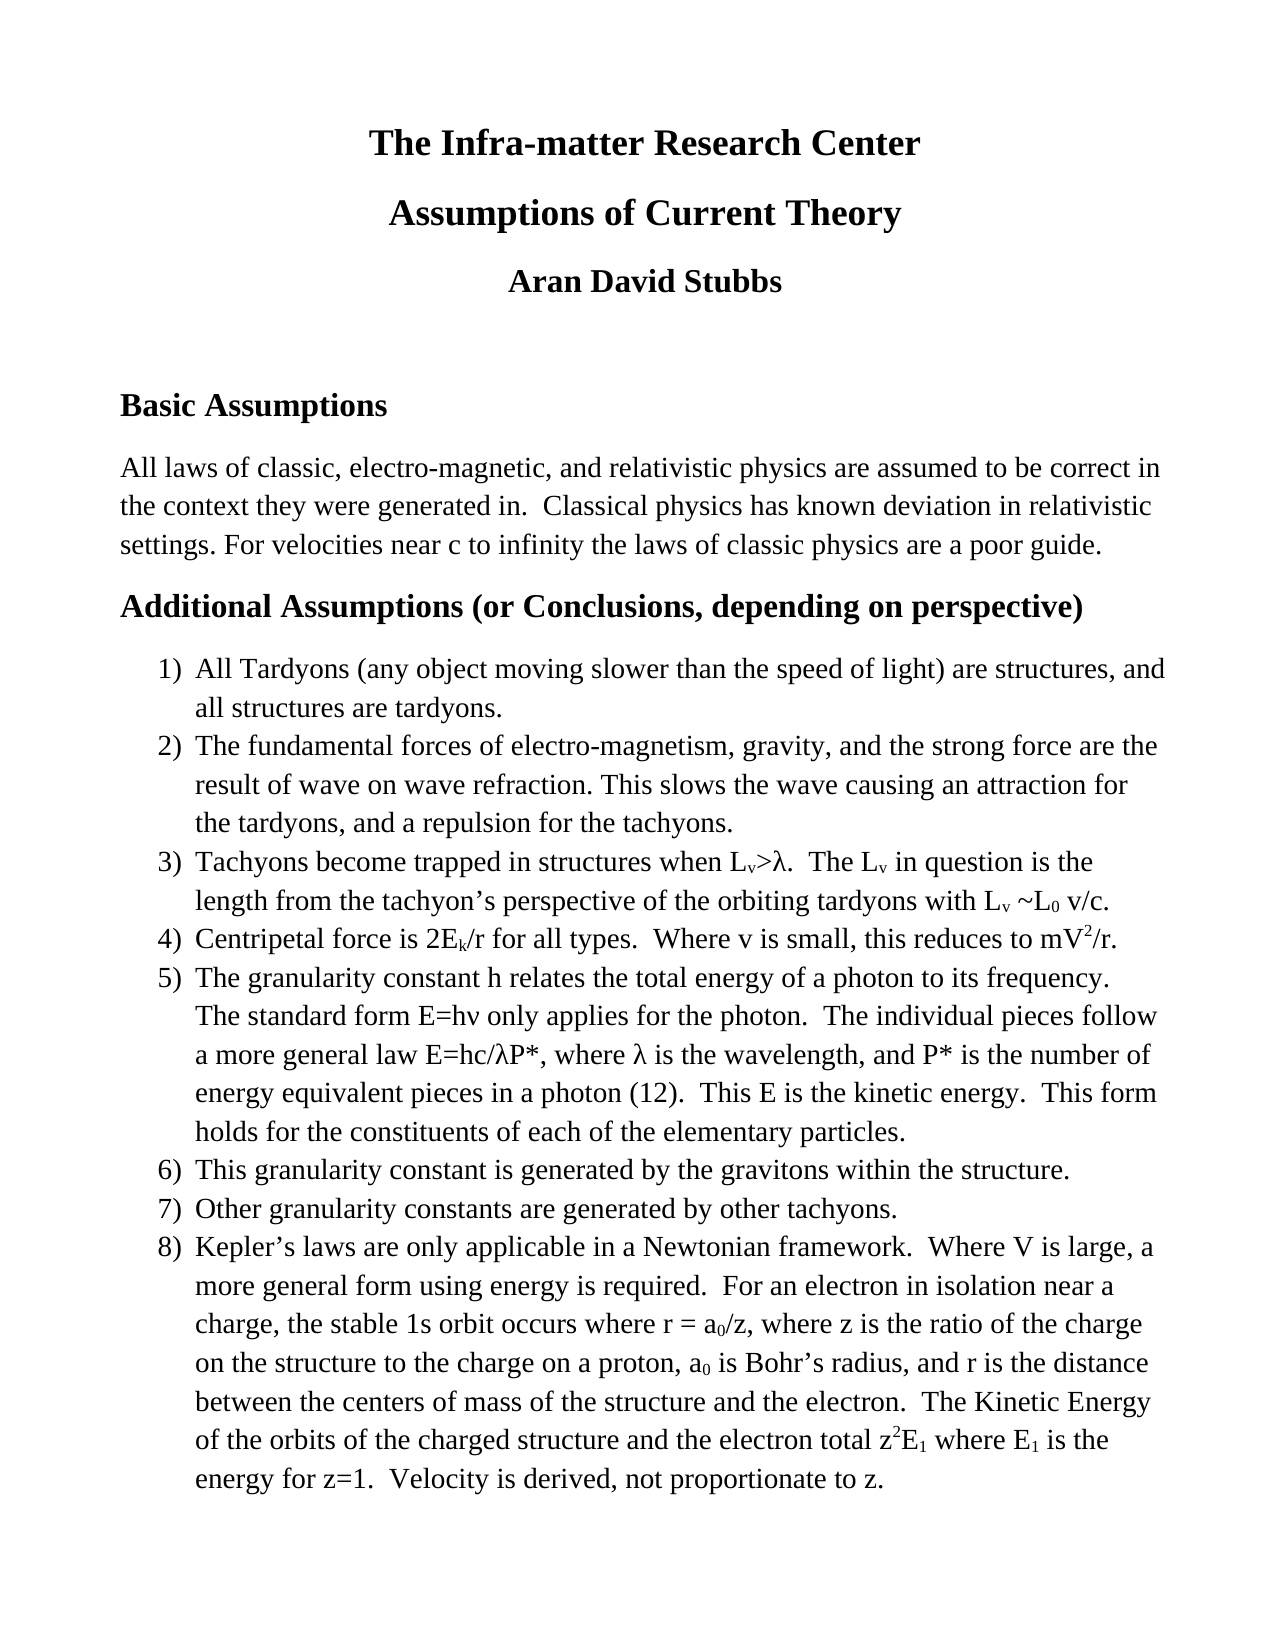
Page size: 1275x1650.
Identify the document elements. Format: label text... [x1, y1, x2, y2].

text Assumptions of Current Theory [120, 190, 1170, 233]
text Aran David Stubbs [120, 261, 1170, 299]
list Other granularity constants are generated by other tachyons. [157, 1191, 1170, 1224]
list The granularity constant h relates the total energy of a photon to its frequency. The standard form E=hν only applies for the photon. The individual pieces follow a more general law E=hc/λP*, where λ is the wavelength, and P* is the number of energy equivalent pieces in a photon (12). This E is the kinetic energy. This form holds for the constituents of each of the elementary particles. [157, 960, 1170, 1147]
list Kepler’s laws are only applicable in a Newtonian framework. Where V is large, a more general form using energy is required. For an electron in isolation near a charge, the stable 1s orbit occurs where r = a0/z, where z is the ratio of the charge on the structure to the charge on a proton, a0 is Bohr’s radius, and r is the distance between the centers of mass of the structure and the electron. The Kinetic Energy of the orbits of the charged structure and the electron total z2E1 where E1 is the energy for z=1. Velocity is derived, not proportionate to z. [157, 1229, 1170, 1494]
list This granularity constant is generated by the gravitons within the structure. [157, 1152, 1170, 1186]
list All Tardyons (any object moving slower than the speed of light) are structures, and all structures are tardyons. [157, 651, 1170, 723]
text Additional Assumptions (or Conclusions, depending on perspective) [120, 586, 1170, 625]
list The fundamental forces of electro-magnetism, gravity, and the strong force are the result of wave on wave refraction. This slows the wave causing an attraction for the tardyons, and a repulsion for the tachyons. [157, 728, 1170, 839]
text All laws of classic, electro-magnetic, and relativistic physics are assumed to be correct in the context they were generated in. Classical physics has known deviation in relativistic settings. For velocities near c to infinity the laws of classic physics are a poor guide. [120, 450, 1170, 561]
list Tachyons become trapped in structures when Lv>λ. The Lv in question is the length from the tachyon’s perspective of the orbiting tardyons with Lv ~L0 v/c. [157, 844, 1170, 916]
text Basic Assumptions [120, 385, 1170, 423]
text The Infra-matter Research Center [120, 120, 1170, 163]
list Centripetal force is 2Ek/r for all types. Where v is small, this reduces to mV2/r. [157, 921, 1170, 955]
